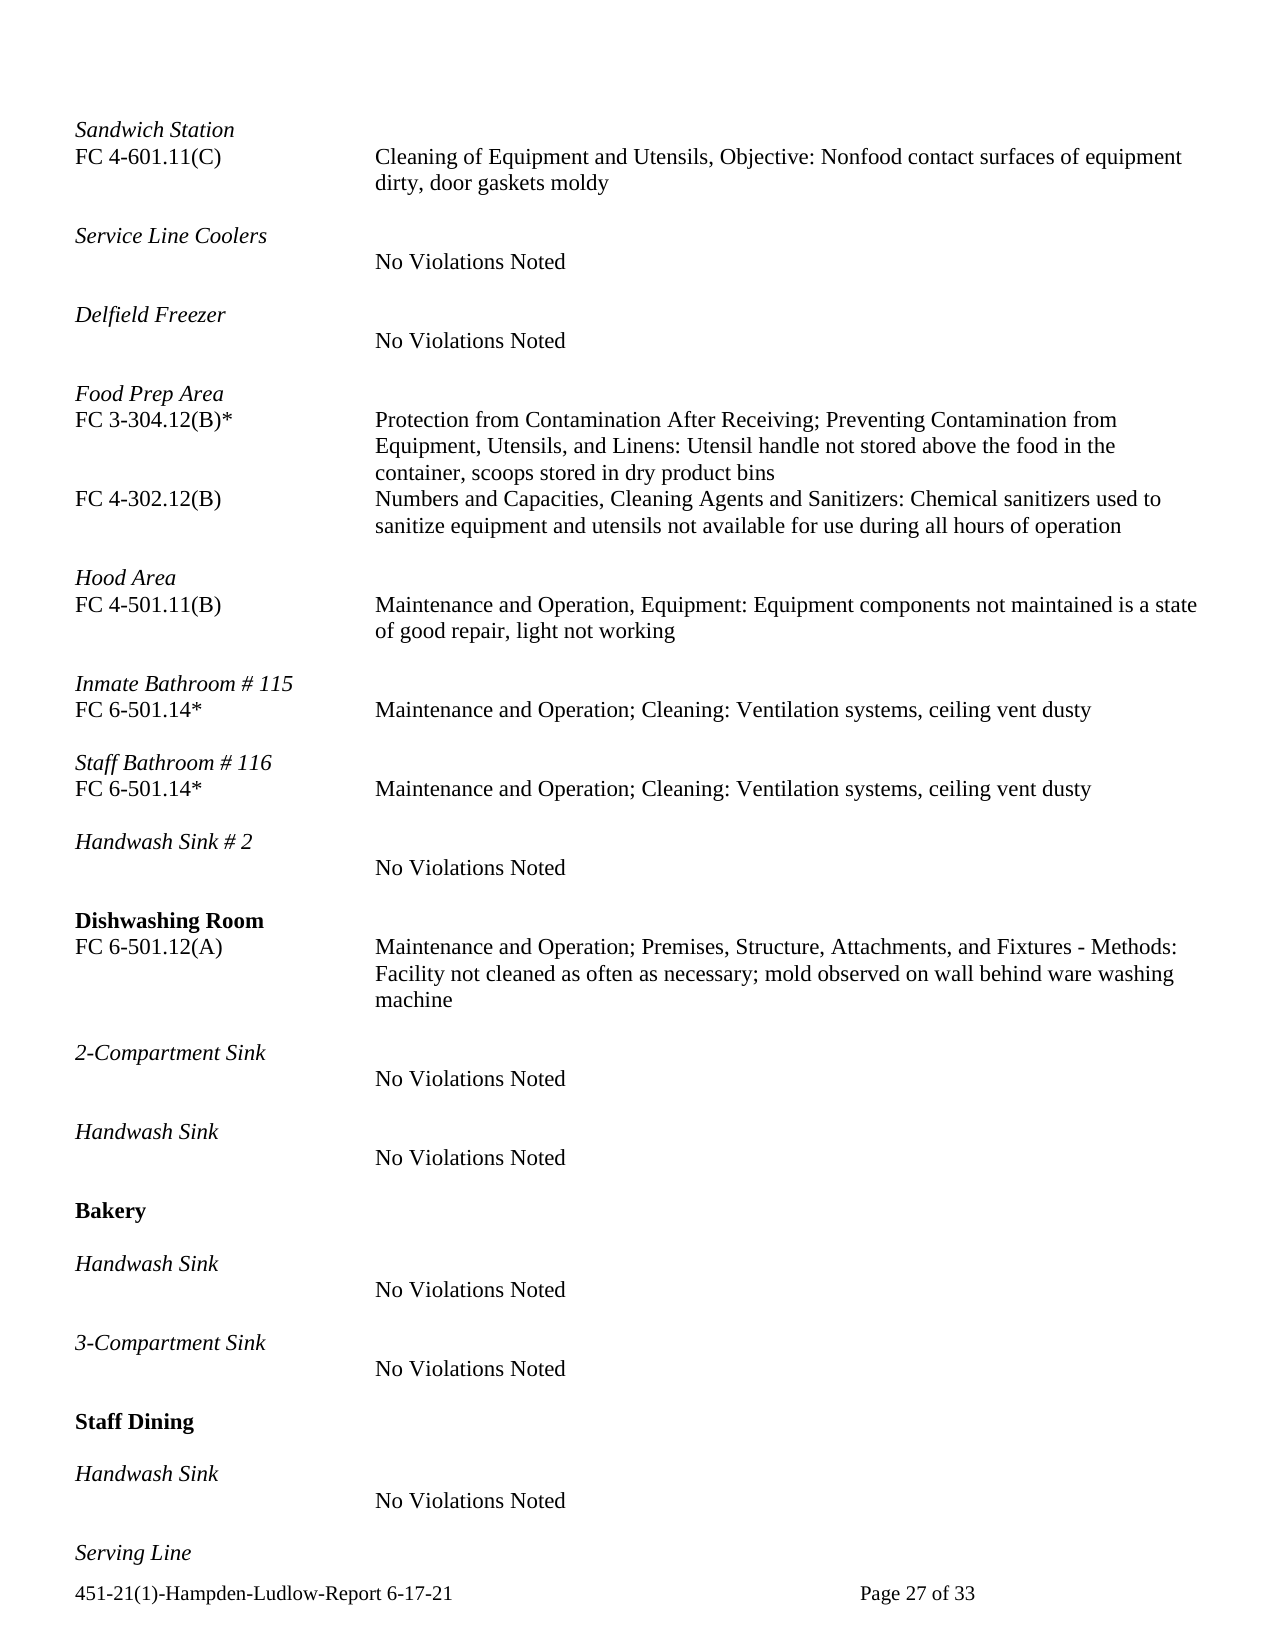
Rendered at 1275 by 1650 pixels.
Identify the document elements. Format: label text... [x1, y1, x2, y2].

text Dishwashing Room [75, 907, 1200, 933]
text FC 4-601.11(C) Cleaning of Equipment and Utensils, Objective: Nonfood contact surfaces of equipment dirty, door gaskets moldy [75, 143, 1200, 195]
text No Violations Noted [75, 1065, 1200, 1091]
text FC 3-304.12(B)* Protection from Contamination After Receiving; Preventing Contamination from Equipment, Utensils, and Linens: Utensil handle not stored above the food in the container, scoops stored in dry product bins [75, 406, 1200, 485]
text No Violations Noted [75, 327, 1200, 353]
text Bakery [75, 1197, 1200, 1223]
text Handwash Sink # 2 [75, 828, 1200, 854]
text Inmate Bathroom # 115 [75, 670, 1200, 696]
text No Violations Noted [75, 854, 1200, 881]
text FC 6-501.14* Maintenance and Operation; Cleaning: Ventilation systems, ceiling vent dusty [75, 696, 1200, 722]
text No Violations Noted [75, 248, 1200, 274]
text Handwash Sink [75, 1118, 1200, 1144]
text Delfield Freezer [75, 301, 1200, 327]
text 3-Compartment Sink [75, 1329, 1200, 1355]
text Serving Line [75, 1539, 1200, 1566]
text Food Prep Area [75, 380, 1200, 406]
text 2-Compartment Sink [75, 1039, 1200, 1065]
text FC 4-302.12(B) Numbers and Capacities, Cleaning Agents and Sanitizers: Chemical sanitizers used to sanitize equipment and utensils not available for use during all hours of operation [75, 485, 1200, 538]
text No Violations Noted [75, 1276, 1200, 1302]
text Handwash Sink [75, 1249, 1200, 1276]
text FC 4-501.11(B) Maintenance and Operation, Equipment: Equipment components not maintained is a state of good repair, light not working [75, 591, 1200, 643]
text Sandwich Station [75, 116, 1200, 143]
text FC 6-501.14* Maintenance and Operation; Cleaning: Ventilation systems, ceiling vent dusty [75, 775, 1200, 802]
text Staff Dining [75, 1408, 1200, 1434]
text Handwash Sink [75, 1460, 1200, 1487]
text Staff Bathroom # 116 [75, 749, 1200, 775]
text FC 6-501.12(A) Maintenance and Operation; Premises, Structure, Attachments, and Fixtures - Methods: Facility not cleaned as often as necessary; mold observed on wall behind ware washing machine [75, 933, 1200, 1012]
text No Violations Noted [75, 1144, 1200, 1171]
text No Violations Noted [75, 1355, 1200, 1381]
text No Violations Noted [75, 1487, 1200, 1513]
text Hood Area [75, 564, 1200, 591]
text Service Line Coolers [75, 222, 1200, 248]
